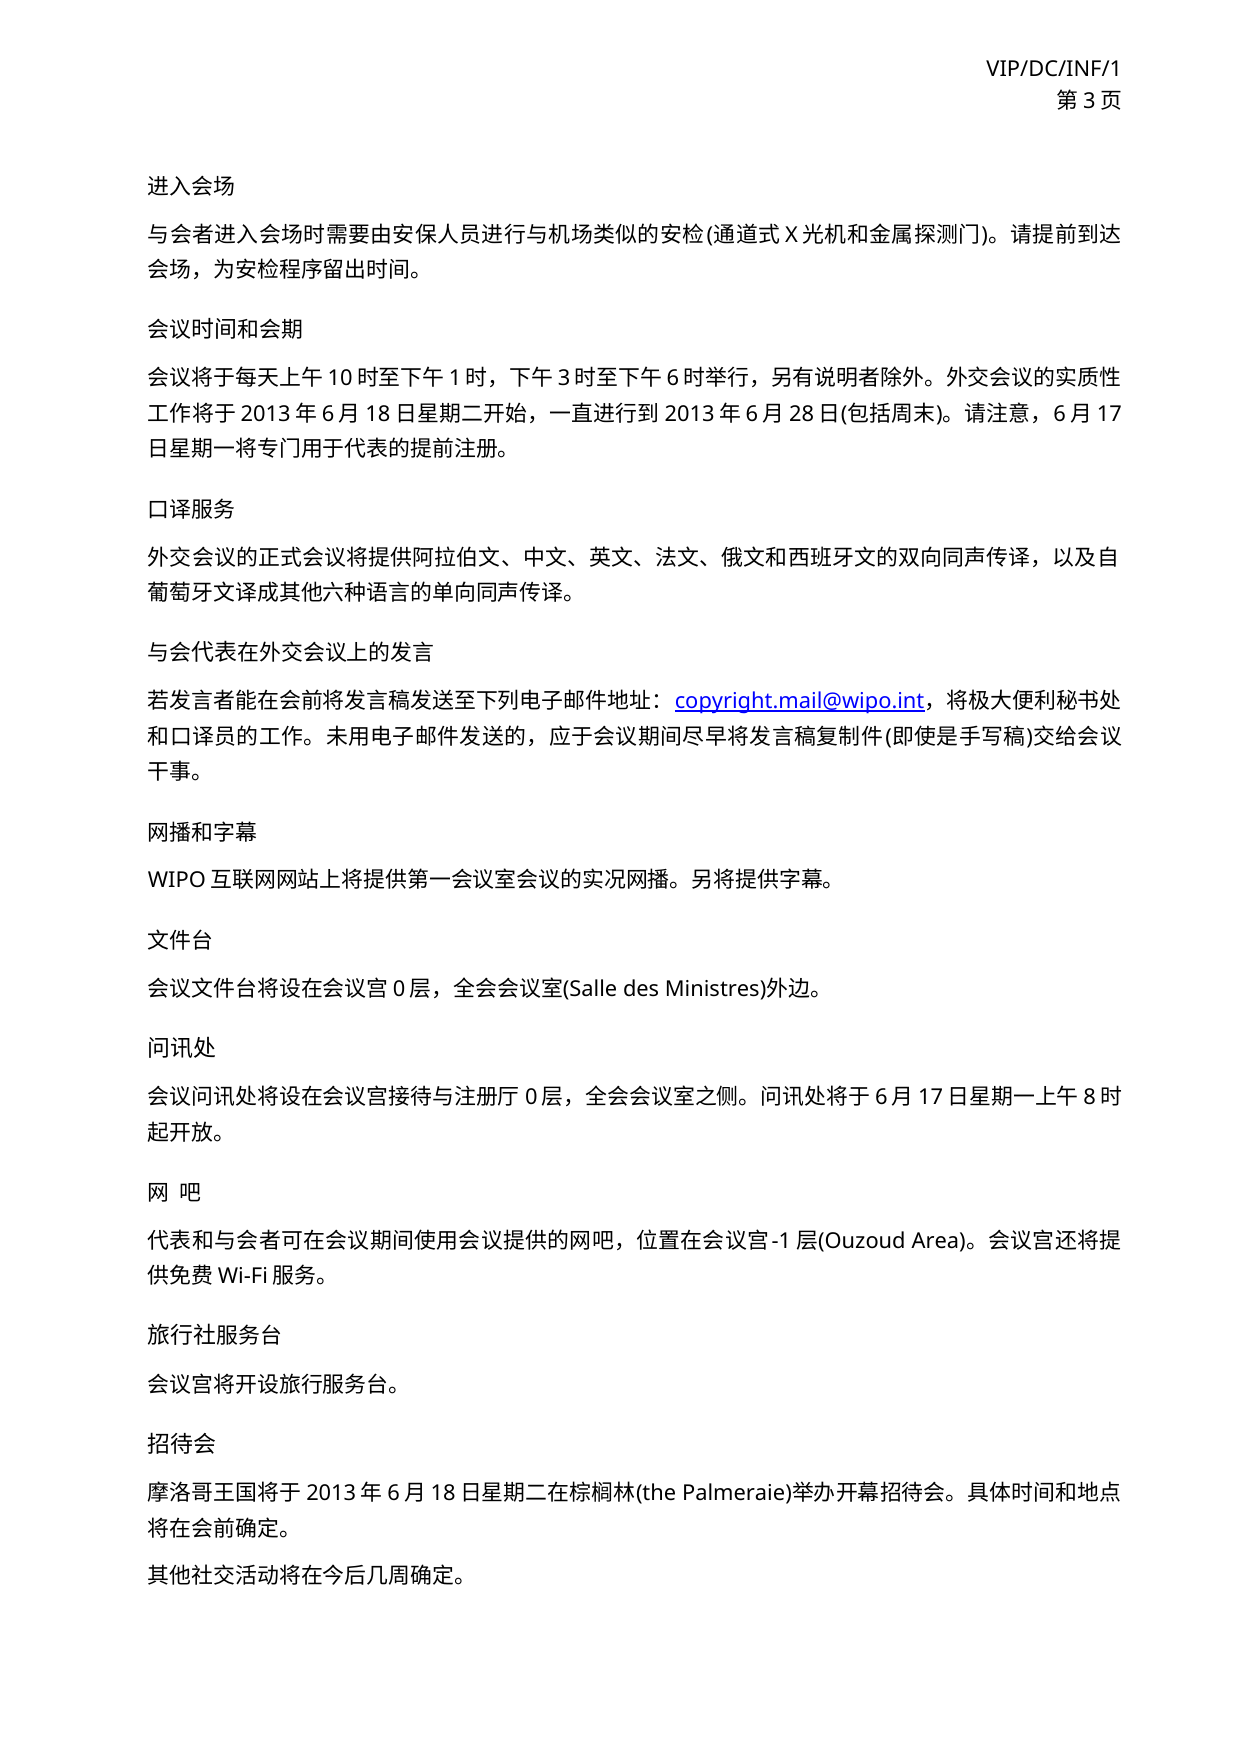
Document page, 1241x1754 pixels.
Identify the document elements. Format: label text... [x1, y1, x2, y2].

text 口译服务 [148, 488, 1122, 523]
text 会议宫将开设旅行服务台。 [148, 1363, 1122, 1398]
text 网播和字幕 [148, 811, 1122, 846]
text 会议问讯处将设在会议宫接待与注册厅0层，全会会议室之侧。问讯处将于6月17日星期一上午8时起开放。 [148, 1076, 1122, 1146]
text 会议文件台将设在会议宫0层，全会会议室(Salle des Ministres)外边。 [148, 967, 1122, 1003]
text 与会者进入会场时需要由安保人员进行与机场类似的安检(通道式X光机和金属探测门)。请提前到达会场，为安检程序留出时间。 [148, 213, 1122, 284]
text 会议时间和会期 [148, 309, 1122, 344]
text 招待会 [148, 1423, 1122, 1459]
text 旅行社服务台 [148, 1315, 1122, 1351]
text 外交会议的正式会议将提供阿拉伯文、中文、英文、法文、俄文和西班牙文的双向同声传译，以及自葡萄牙文译成其他六种语言的单向同声传译。 [148, 536, 1122, 607]
text 文件台 [148, 919, 1122, 955]
text 问讯处 [148, 1028, 1122, 1063]
text 摩洛哥王国将于2013年6月18日星期二在棕榈林(the Palmeraie)举办开幕招待会。具体时间和地点将在会前确定。 [148, 1471, 1122, 1542]
text 代表和与会者可在会议期间使用会议提供的网吧，位置在会议宫-1层(Ouzoud Area)。会议宫还将提供免费Wi-Fi服务。 [148, 1219, 1122, 1290]
text 进入会场 [148, 165, 1122, 201]
text 会议将于每天上午10时至下午1时，下午3时至下午6时举行，另有说明者除外。外交会议的实质性工作将于2013年6月18日星期二开始，一直进行到2013年6月28日(包括周末)。请注意，6月17日星期一将专门用于代表的提前注册。 [148, 357, 1122, 463]
text 与会代表在外交会议上的发言 [148, 632, 1122, 667]
text WIPO互联网网站上将提供第一会议室会议的实况网播。另将提供字幕。 [148, 859, 1122, 894]
text 若发言者能在会前将发言稿发送至下列电子邮件地址：copyright.mail@wipo.int，将极大便利秘书处和口译员的工作。未用电子邮件发送的，应于会议期间尽早将发言稿复制件(即使是手写稿)交给会议干事。 [148, 680, 1122, 786]
text 其他社交活动将在今后几周确定。 [148, 1555, 1122, 1590]
text 网 吧 [148, 1171, 1122, 1207]
